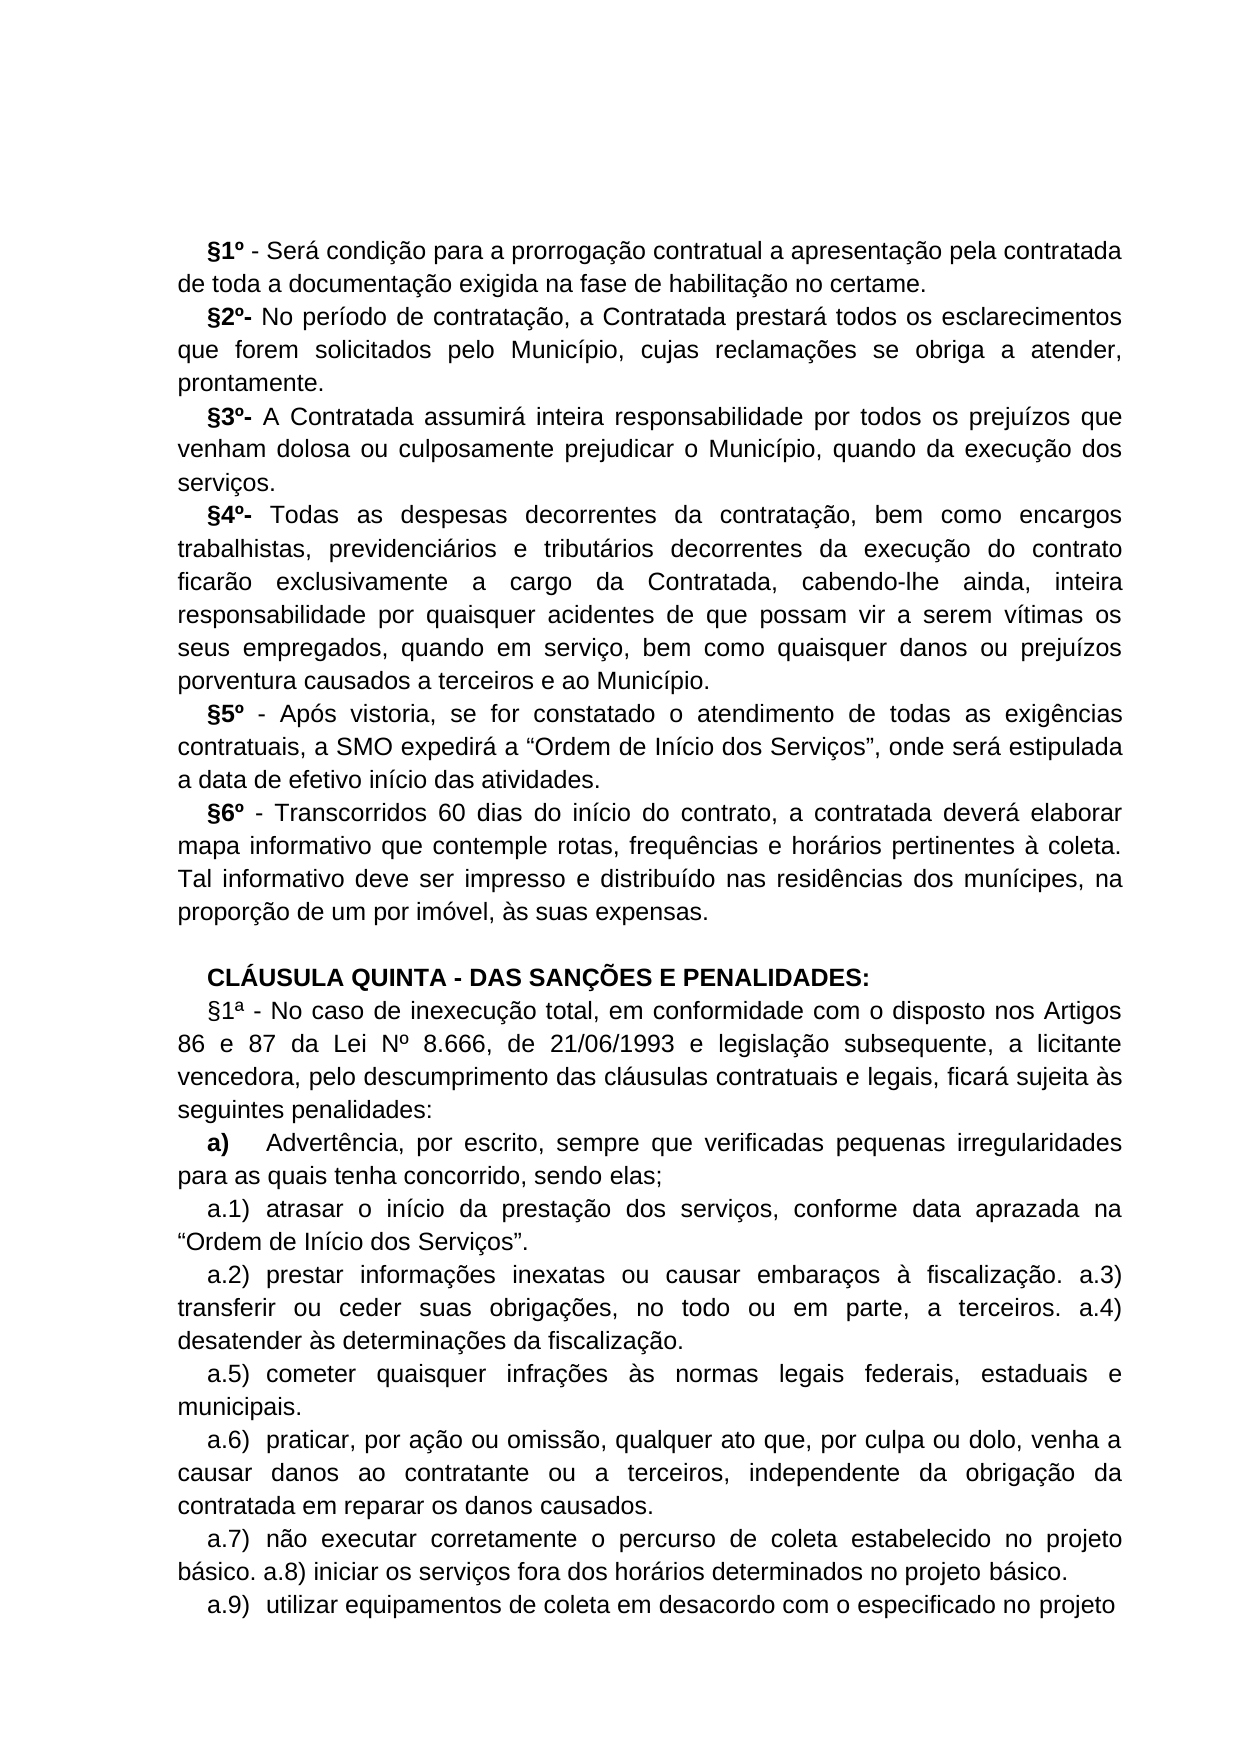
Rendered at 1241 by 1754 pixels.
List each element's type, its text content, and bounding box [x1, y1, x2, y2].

text §3º- A Contratada assumirá inteira responsabilidade por todos os prejuízos que venham dolosa ou culposamente prejudicar o Município, quando da execução dos serviços. [177, 401, 1124, 496]
text CLÁUSULA QUINTA - DAS SANÇÕES E PENALIDADES: [177, 963, 1124, 992]
list não executar corretamente o percurso de coleta estabelecido no projeto básico. a.8) iniciar os serviços fora dos horários determinados no projeto básico. [177, 1524, 1124, 1586]
list praticar, por ação ou omissão, qualquer ato que, por culpa ou dolo, venha a causar danos ao contratante ou a terceiros, independente da obrigação da contratada em reparar os danos causados. [177, 1425, 1124, 1520]
text §5º - Após vistoria, se for constatado o atendimento de todas as exigências contratuais, a SMO expedirá a “Ordem de Início dos Serviços”, onde será estipulada a data de efetivo início das atividades. [177, 699, 1124, 793]
list Advertência, por escrito, sempre que verificadas pequenas irregularidades para as quais tenha concorrido, sendo elas; [177, 1128, 1124, 1190]
list atrasar o início da prestação dos serviços, conforme data aprazada na “Ordem de Início dos Serviços”. [177, 1194, 1124, 1256]
list utilizar equipamentos de coleta em desacordo com o especificado no projeto [177, 1590, 1124, 1619]
list cometer quaisquer infrações às normas legais federais, estaduais e municipais. [177, 1359, 1124, 1421]
text §1º - Será condição para a prorrogação contratual a apresentação pela contratada de toda a documentação exigida na fase de habilitação no certame. [177, 236, 1124, 298]
list prestar informações inexatas ou causar embaraços à fiscalização. a.3) transferir ou ceder suas obrigações, no todo ou em parte, a terceiros. a.4) desatender às determinações da fiscalização. [177, 1260, 1124, 1355]
text §1ª - No caso de inexecução total, em conformidade com o disposto nos Artigos 86 e 87 da Lei Nº 8.666, de 21/06/1993 e legislação subsequente, a licitante vencedora, pelo descumprimento das cláusulas contratuais e legais, ficará sujeita às seguintes penalidades: [177, 996, 1124, 1124]
text §2º- No período de contratação, a Contratada prestará todos os esclarecimentos que forem solicitados pelo Município, cujas reclamações se obriga a atender, prontamente. [177, 302, 1124, 397]
text §4º- Todas as despesas decorrentes da contratação, bem como encargos trabalhistas, previdenciários e tributários decorrentes da execução do contrato ficarão exclusivamente a cargo da Contratada, cabendo-lhe ainda, inteira responsabilidade por quaisquer acidentes de que possam vir a serem vítimas os seus empregados, quando em serviço, bem como quaisquer danos ou prejuízos porventura causados a terceiros e ao Município. [177, 501, 1124, 694]
text §6º - Transcorridos 60 dias do início do contrato, a contratada deverá elaborar mapa informativo que contemple rotas, frequências e horários pertinentes à coleta. Tal informativo deve ser impresso e distribuído nas residências dos munícipes, na proporção de um por imóvel, às suas expensas. [177, 798, 1124, 926]
